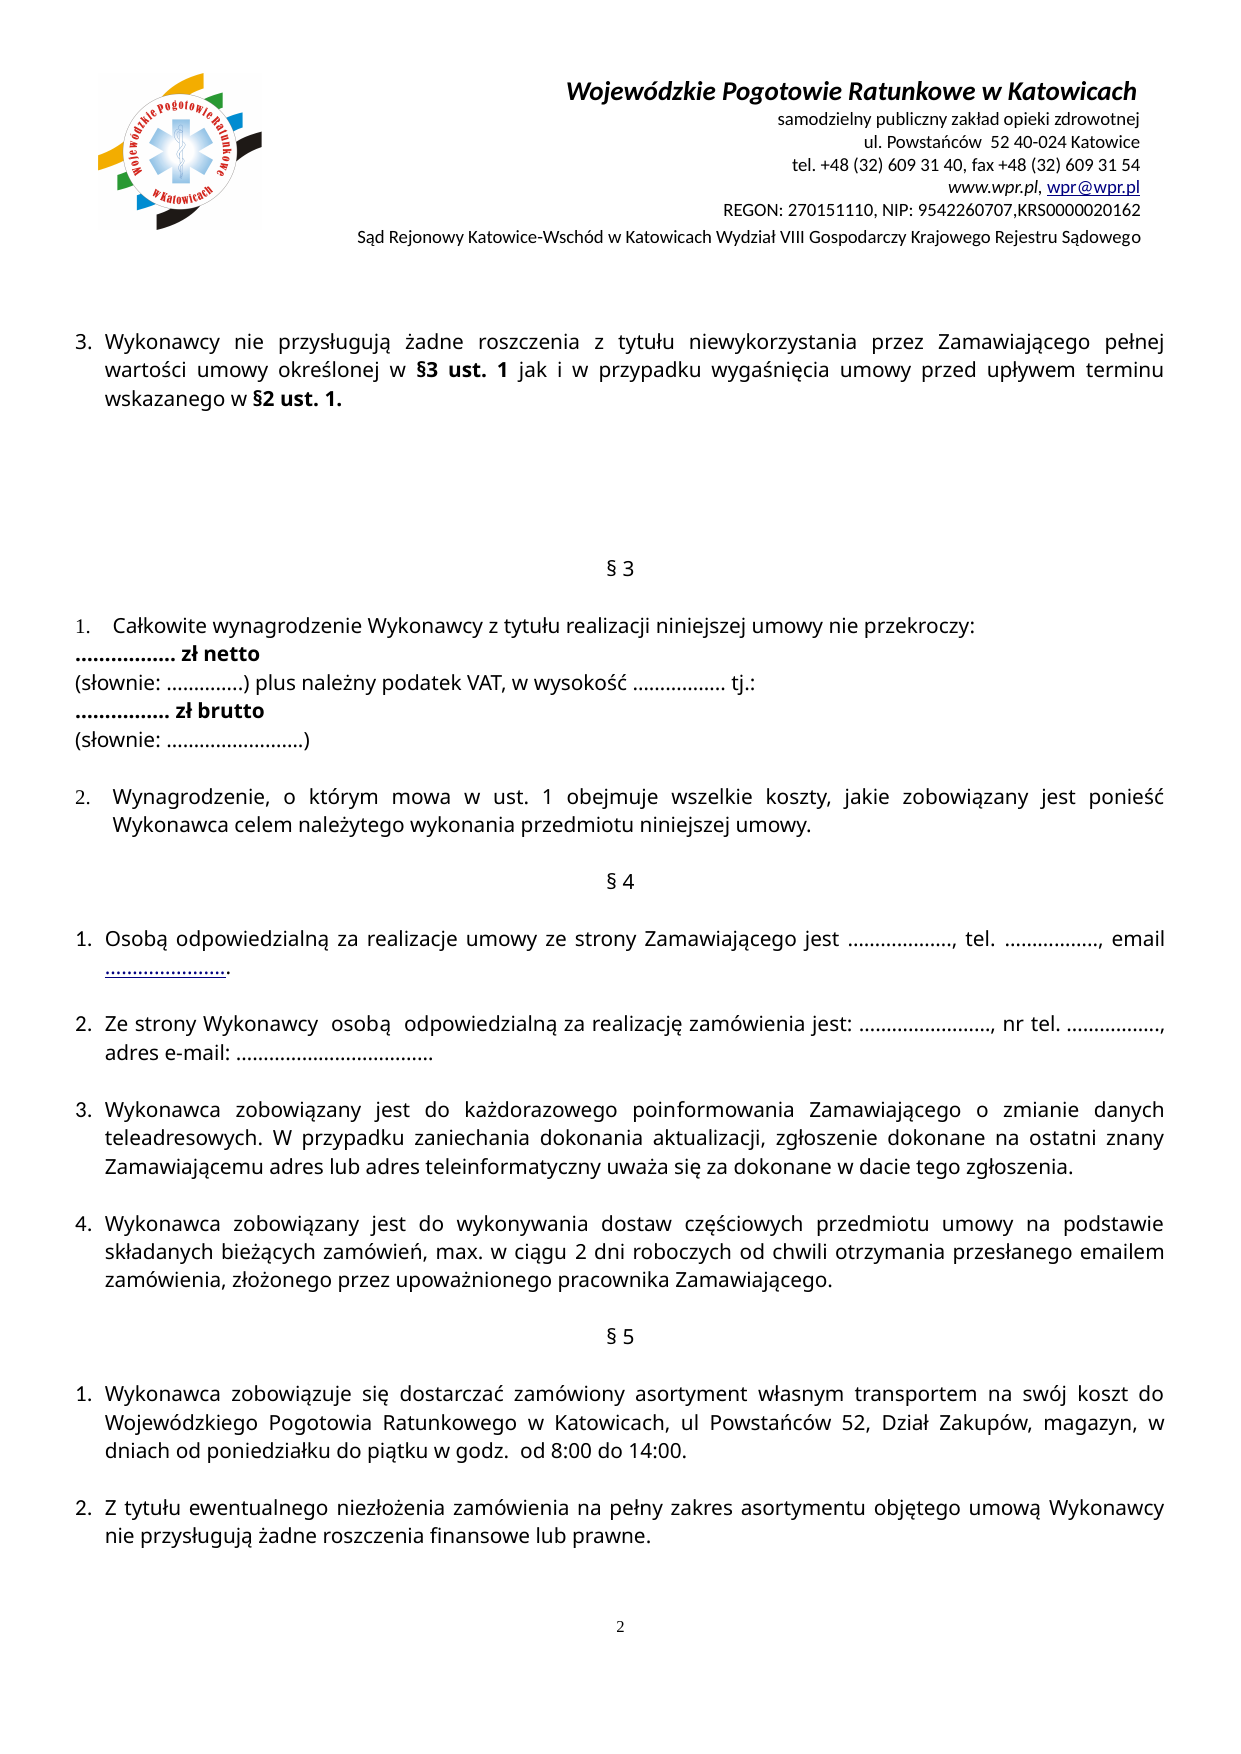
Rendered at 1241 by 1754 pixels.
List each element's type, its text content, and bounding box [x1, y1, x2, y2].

list Z tytułu ewentualnego niezłożenia zamówienia na pełny zakres asortymentu objętego umową Wykonawcy nie przysługują żadne roszczenia finansowe lub prawne. [75, 1493, 1165, 1550]
list Wykonawca zobowiązany jest do każdorazowego poinformowania Zamawiającego o zmianie danych teleadresowych. W przypadku zaniechania dokonania aktualizacji, zgłoszenie dokonane na ostatni znany Zamawiającemu adres lub adres teleinformatyczny uważa się za dokonane w dacie tego zgłoszenia. [75, 1095, 1165, 1180]
list Całkowite wynagrodzenie Wykonawcy z tytułu realizacji niniejszej umowy nie przekroczy: [75, 611, 1165, 639]
text ……………. zł brutto [75, 696, 1165, 725]
list Wykonawca zobowiązuje się dostarczać zamówiony asortyment własnym transportem na swój koszt do Wojewódzkiego Pogotowia Ratunkowego w Katowicach, ul Powstańców 52, Dział Zakupów, magazyn, w dniach od poniedziałku do piątku w godz. od 8:00 do 14:00. [75, 1379, 1165, 1464]
text (słownie: …………..) plus należny podatek VAT, w wysokość …………….. tj.: [75, 668, 1165, 696]
list Wykonawca zobowiązany jest do wykonywania dostaw częściowych przedmiotu umowy na podstawie składanych bieżących zamówień, max. w ciągu 2 dni roboczych od chwili otrzymania przesłanego emailem zamówienia, złożonego przez upoważnionego pracownika Zamawiającego. [75, 1209, 1165, 1294]
text § 3 [75, 526, 1165, 583]
text § 5 [75, 1322, 1165, 1351]
text …………….. zł netto [75, 639, 1165, 668]
text § 4 [75, 867, 1165, 896]
list Osobą odpowiedzialną za realizacje umowy ze strony Zamawiającego jest ………………., tel. …………….., email ………………….. [75, 924, 1165, 981]
list Wynagrodzenie, o którym mowa w ust. 1 obejmuje wszelkie koszty, jakie zobowiązany jest ponieść Wykonawca celem należytego wykonania przedmiotu niniejszej umowy. [75, 782, 1165, 839]
list Wykonawcy nie przysługują żadne roszczenia z tytułu niewykorzystania przez Zamawiającego pełnej wartości umowy określonej w §3 ust. 1 jak i w przypadku wygaśnięcia umowy przed upływem terminu wskazanego w §2 ust. 1. [75, 327, 1165, 412]
text (słownie: …………………….) [75, 725, 1165, 753]
list Ze strony Wykonawcy osobą odpowiedzialną za realizację zamówienia jest: ……………………, nr tel. …………….., adres e-mail: ……………………………… [75, 1009, 1165, 1066]
